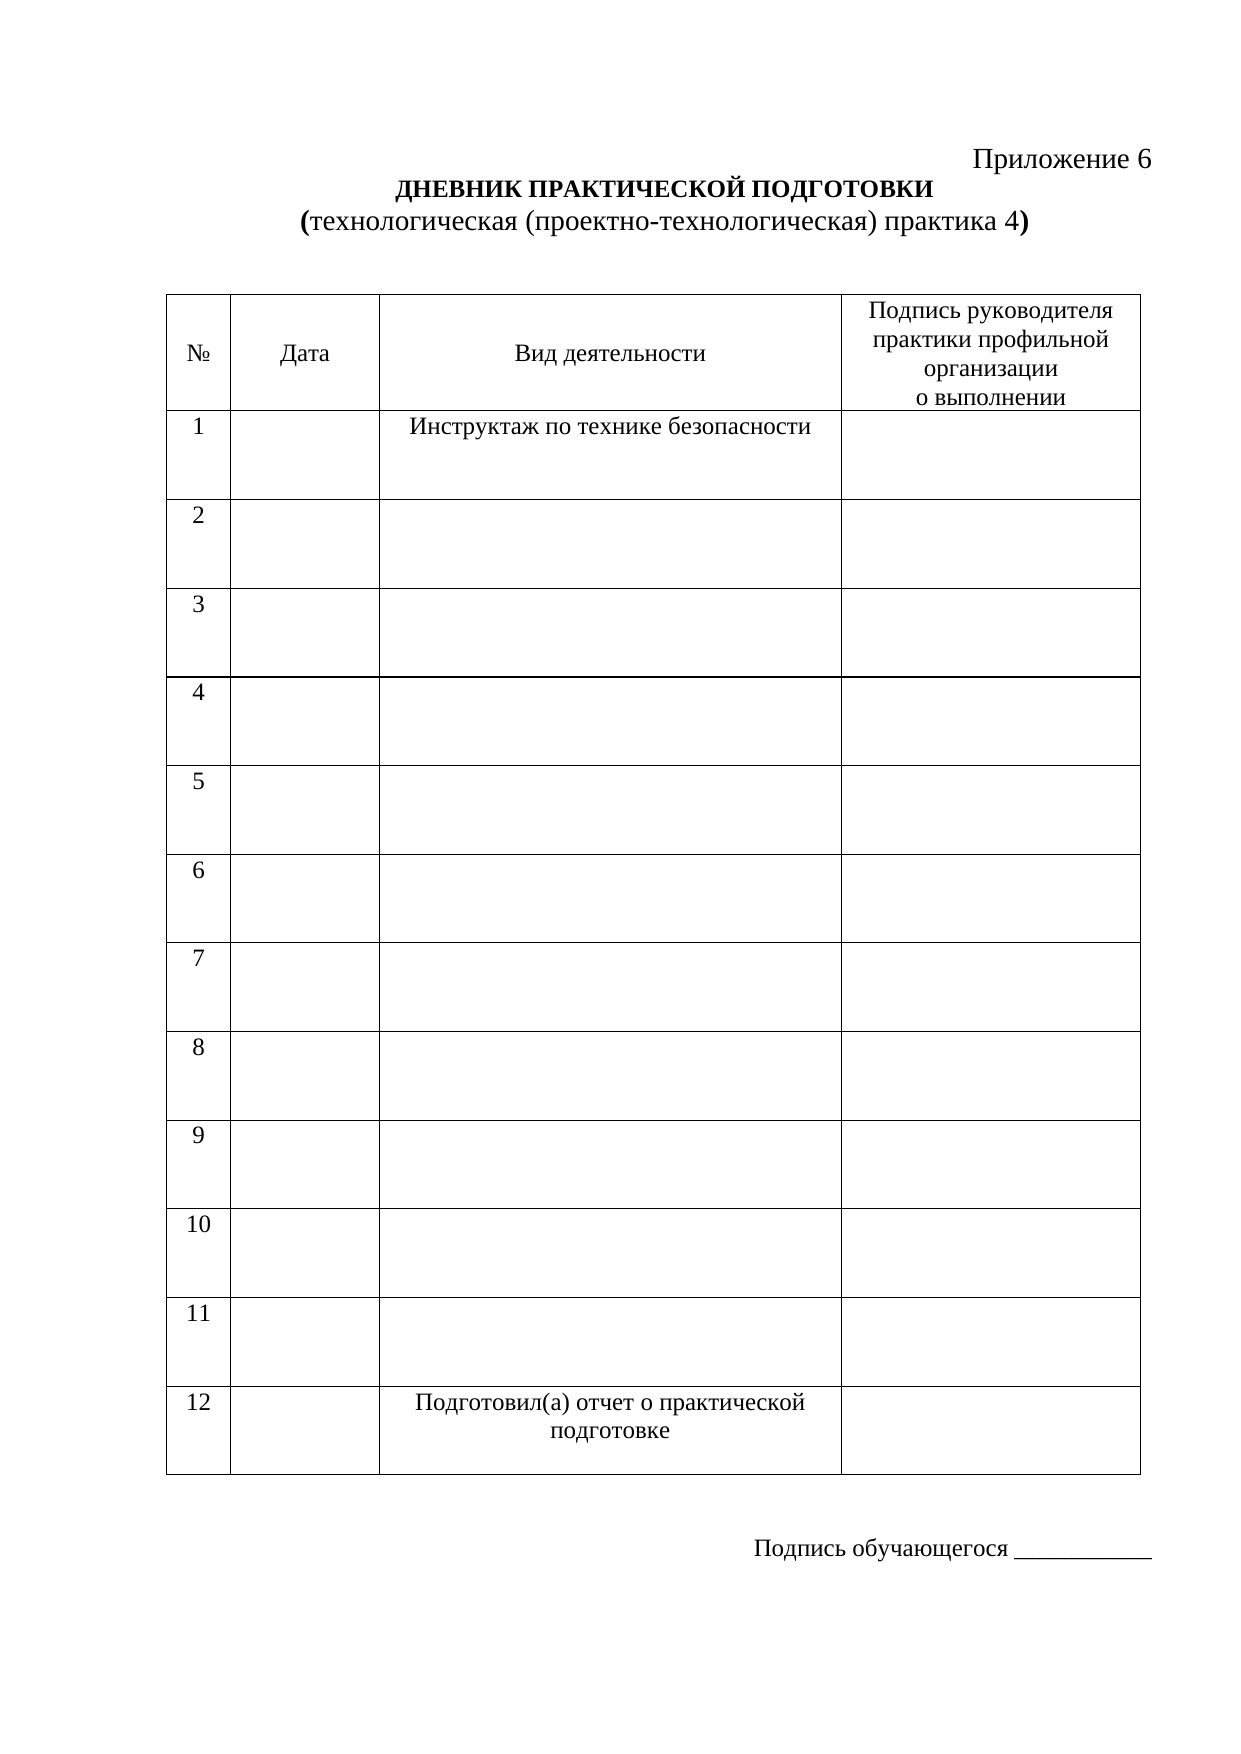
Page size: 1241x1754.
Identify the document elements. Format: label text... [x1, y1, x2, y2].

table_cell [842, 1032, 1140, 1119]
table_cell [231, 678, 379, 765]
table_cell [231, 500, 379, 588]
table_cell 1 [167, 411, 230, 499]
table_header Вид деятельности [380, 295, 841, 410]
table_cell Инструктаж по технике безопасности [380, 411, 841, 499]
table_cell [842, 678, 1140, 765]
table_header Дата [231, 295, 379, 410]
text Приложение 6 [177, 141, 1152, 174]
table_cell 2 [167, 500, 230, 588]
table_cell [231, 1121, 379, 1208]
table_cell [231, 589, 379, 676]
table_header Подпись руководителя практики профильной организации о выполнении [842, 295, 1140, 410]
table_cell [231, 1387, 379, 1474]
text Подпись обучающегося ___________ [177, 1533, 1152, 1561]
table_cell [380, 589, 841, 676]
table_cell [380, 1121, 841, 1208]
table_cell [231, 855, 379, 942]
table_cell [380, 1209, 841, 1297]
table_cell 9 [167, 1121, 230, 1208]
text ДНЕВНИК ПРАКТИЧЕСКОЙ ПОДГОТОВКИ [177, 174, 1152, 203]
table_cell [842, 1387, 1140, 1474]
table_cell [380, 766, 841, 854]
table_cell 7 [167, 943, 230, 1031]
table_cell [842, 500, 1140, 588]
table_cell 3 [167, 589, 230, 676]
table_cell [380, 678, 841, 765]
table_cell [231, 1209, 379, 1297]
table_cell [842, 943, 1140, 1031]
table_cell [380, 855, 841, 942]
table_cell [231, 411, 379, 499]
table_cell [231, 1032, 379, 1119]
table_cell 8 [167, 1032, 230, 1119]
table_cell 11 [167, 1298, 230, 1386]
table_cell 6 [167, 855, 230, 942]
text (технологическая (проектно-технологическая) практика 4) [177, 203, 1152, 237]
table_cell Подготовил(а) отчет о практической подготовке [380, 1387, 841, 1474]
table_cell [231, 1298, 379, 1386]
table_cell [842, 766, 1140, 854]
table_cell [842, 855, 1140, 942]
table_cell 4 [167, 678, 230, 765]
table_cell 5 [167, 766, 230, 854]
table_cell [380, 943, 841, 1031]
table_cell [380, 500, 841, 588]
table_cell [842, 411, 1140, 499]
table_cell [842, 1121, 1140, 1208]
table_cell 10 [167, 1209, 230, 1297]
table_cell [231, 766, 379, 854]
table_cell 12 [167, 1387, 230, 1474]
table_cell [842, 589, 1140, 676]
table_cell [842, 1209, 1140, 1297]
table_cell [380, 1032, 841, 1119]
table_cell [842, 1298, 1140, 1386]
table_cell [380, 1298, 841, 1386]
table_cell [231, 943, 379, 1031]
table_header № [167, 295, 230, 410]
